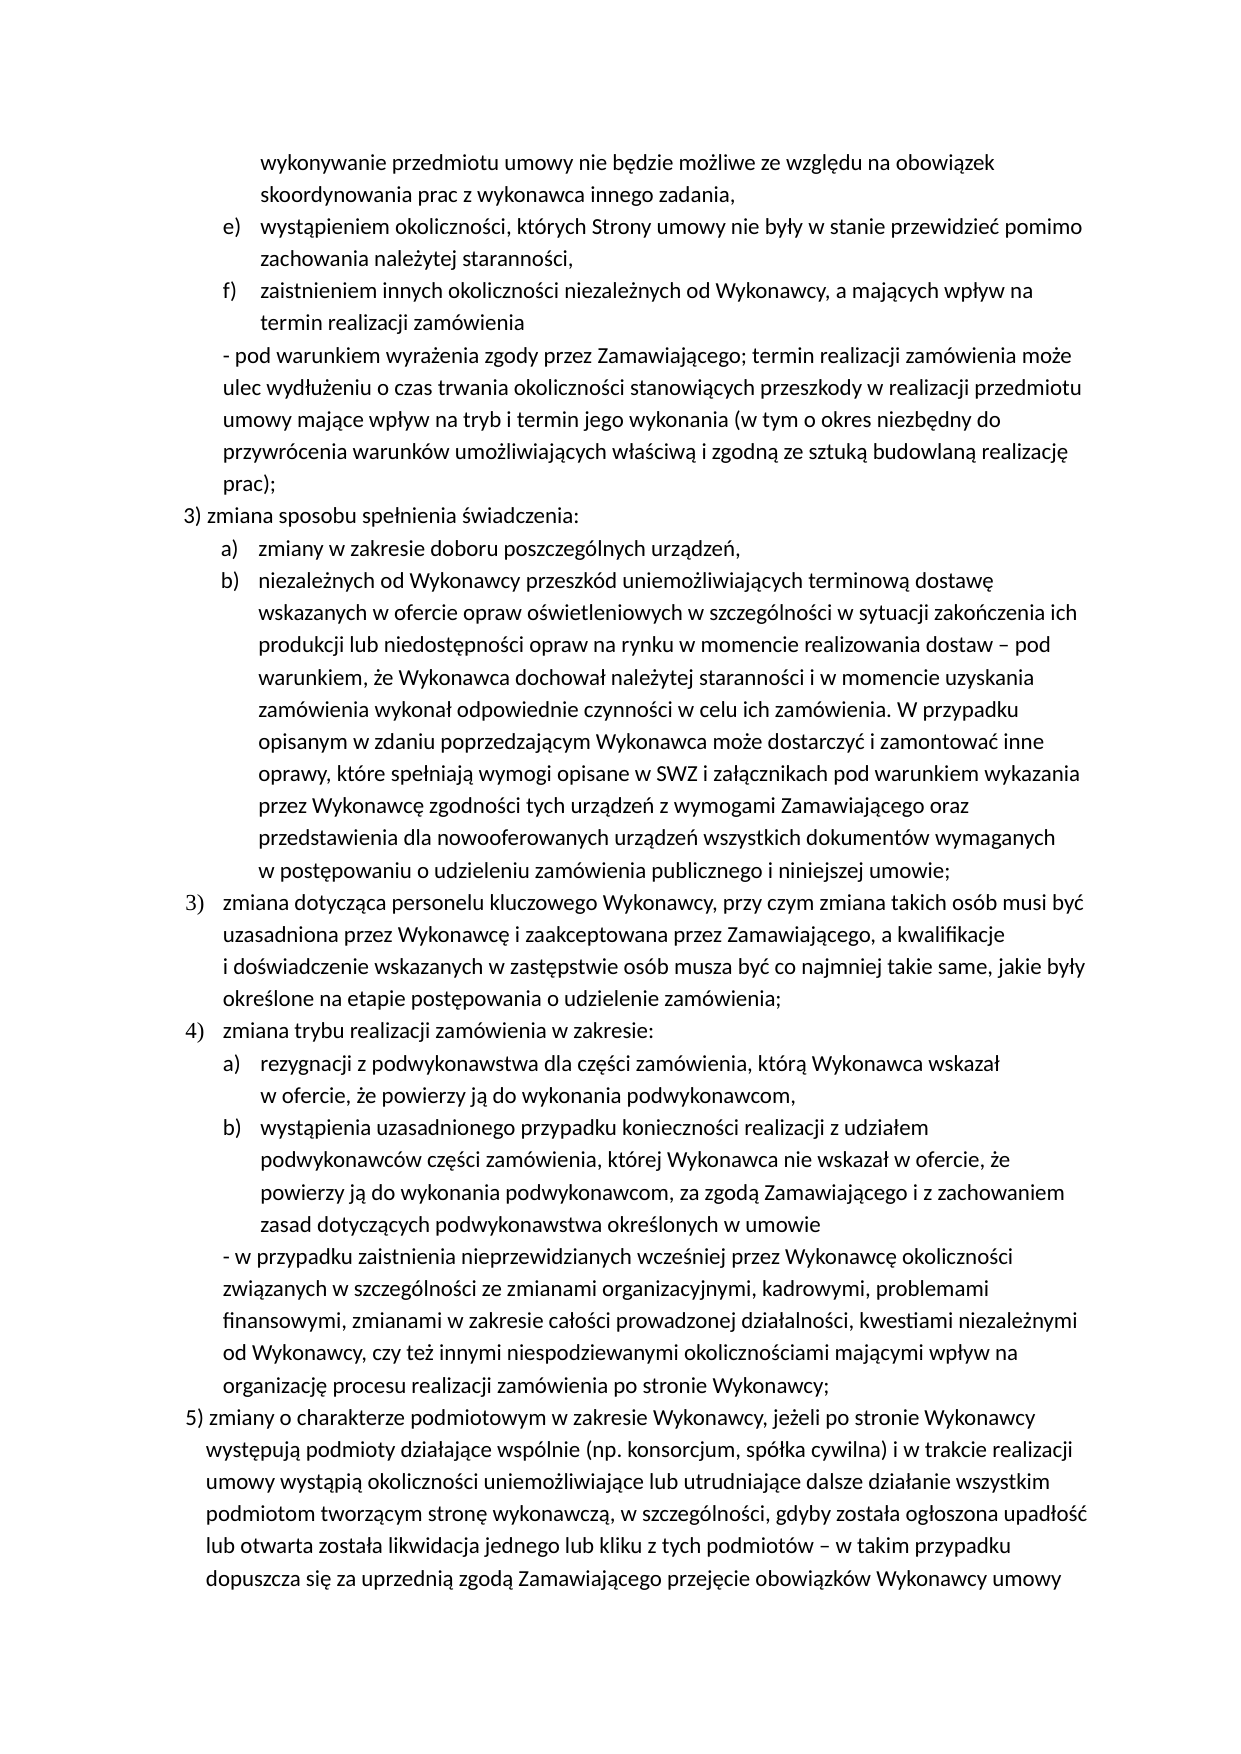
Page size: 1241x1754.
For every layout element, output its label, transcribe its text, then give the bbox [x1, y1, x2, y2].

list zmiana dotycząca personelu kluczowego Wykonawcy, przy czym zmiana takich osób musi być uzasadniona przez Wykonawcę i zaakceptowana przez Zamawiającego, a kwalifikacje i doświadczenie wskazanych w zastępstwie osób musza być co najmniej takie same, jakie były określone na etapie postępowania o udzielenie zamówienia; [185, 888, 1093, 1012]
text 5) zmiany o charakterze podmiotowym w zakresie Wykonawcy, jeżeli po stronie Wykonawcy [185, 1403, 1093, 1431]
list wystąpieniem okoliczności, których Strony umowy nie były w stanie przewidzieć pomimo zachowania należytej staranności, [223, 212, 1093, 272]
list zmiana trybu realizacji zamówienia w zakresie: [185, 1017, 1093, 1045]
text dopuszcza się za uprzednią zgodą Zamawiającego przejęcie obowiązków Wykonawcy umowy [185, 1564, 1093, 1592]
text umowy wystąpią okoliczności uniemożliwiające lub utrudniające dalsze działanie wszystkim [185, 1467, 1093, 1495]
text występują podmioty działające wspólnie (np. konsorcjum, spółka cywilna) i w trakcie realizacji [185, 1435, 1093, 1463]
list zmiany w zakresie doboru poszczególnych urządzeń, [221, 534, 1093, 562]
text podmiotom tworzącym stronę wykonawczą, w szczególności, gdyby została ogłoszona upadłość [185, 1499, 1093, 1527]
text - pod warunkiem wyrażenia zgody przez Zamawiającego; termin realizacji zamówienia może ulec wydłużeniu o czas trwania okoliczności stanowiących przeszkody w realizacji przedmiotu umowy mające wpływ na tryb i termin jego wykonania (w tym o okres niezbędny do przywrócenia warunków umożliwiających właściwą i zgodną ze sztuką budowlaną realizację prac); [223, 341, 1093, 497]
list wystąpienia uzasadnionego przypadku konieczności realizacji z udziałem podwykonawców części zamówienia, której Wykonawca nie wskazał w ofercie, że powierzy ją do wykonania podwykonawcom, za zgodą Zamawiającego i z zachowaniem zasad dotyczących podwykonawstwa określonych w umowie [223, 1113, 1093, 1238]
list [223, 148, 1093, 208]
text 3) zmiana sposobu spełnienia świadczenia: [183, 502, 1093, 530]
list niezależnych od Wykonawcy przeszkód uniemożliwiających terminową dostawę wskazanych w ofercie opraw oświetleniowych w szczególności w sytuacji zakończenia ich produkcji lub niedostępności opraw na rynku w momencie realizowania dostaw – pod warunkiem, że Wykonawca dochował należytej staranności i w momencie uzyskania zamówienia wykonał odpowiednie czynności w celu ich zamówienia. W przypadku opisanym w zdaniu poprzedzającym Wykonawca może dostarczyć i zamontować inne oprawy, które spełniają wymogi opisane w SWZ i załącznikach pod warunkiem wykazania przez Wykonawcę zgodności tych urządzeń z wymogami Zamawiającego oraz przedstawienia dla nowooferowanych urządzeń wszystkich dokumentów wymaganych w postępowaniu o udzieleniu zamówienia publicznego i niniejszej umowie; [221, 566, 1093, 884]
list rezygnacji z podwykonawstwa dla części zamówienia, którą Wykonawca wskazał w ofercie, że powierzy ją do wykonania podwykonawcom, [223, 1049, 1093, 1109]
text - w przypadku zaistnienia nieprzewidzianych wcześniej przez Wykonawcę okoliczności związanych w szczególności ze zmianami organizacyjnymi, kadrowymi, problemami finansowymi, zmianami w zakresie całości prowadzonej działalności, kwestiami niezależnymi od Wykonawcy, czy też innymi niespodziewanymi okolicznościami mającymi wpływ na organizację procesu realizacji zamówienia po stronie Wykonawcy; [223, 1242, 1093, 1399]
list zaistnieniem innych okoliczności niezależnych od Wykonawcy, a mających wpływ na termin realizacji zamówienia [223, 276, 1093, 337]
text lub otwarta została likwidacja jednego lub kliku z tych podmiotów – w takim przypadku [185, 1532, 1093, 1560]
